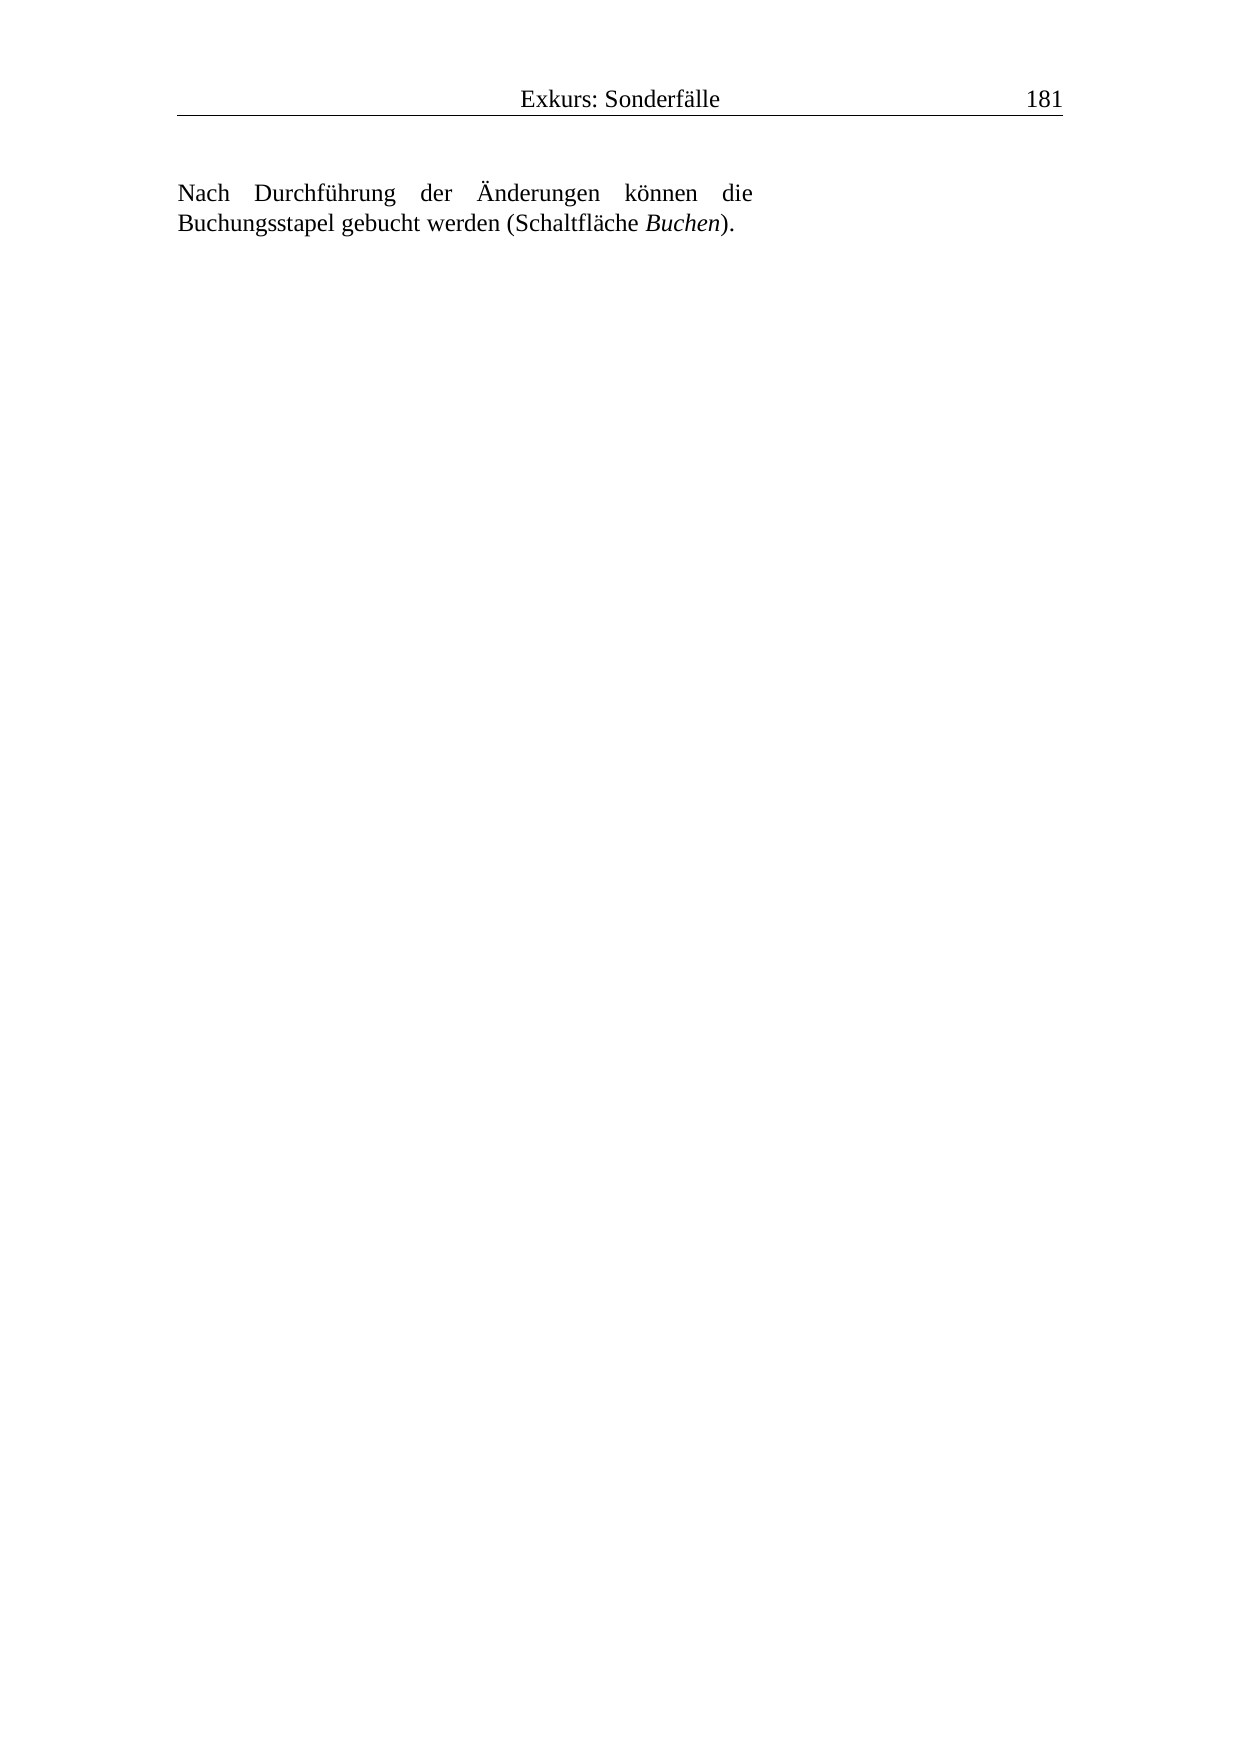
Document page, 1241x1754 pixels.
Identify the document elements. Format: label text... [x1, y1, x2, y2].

text Nach Durchführung der Änderungen können die Buchungsstapel gebucht werden (Schaltfläche Buchen). [177, 177, 753, 237]
